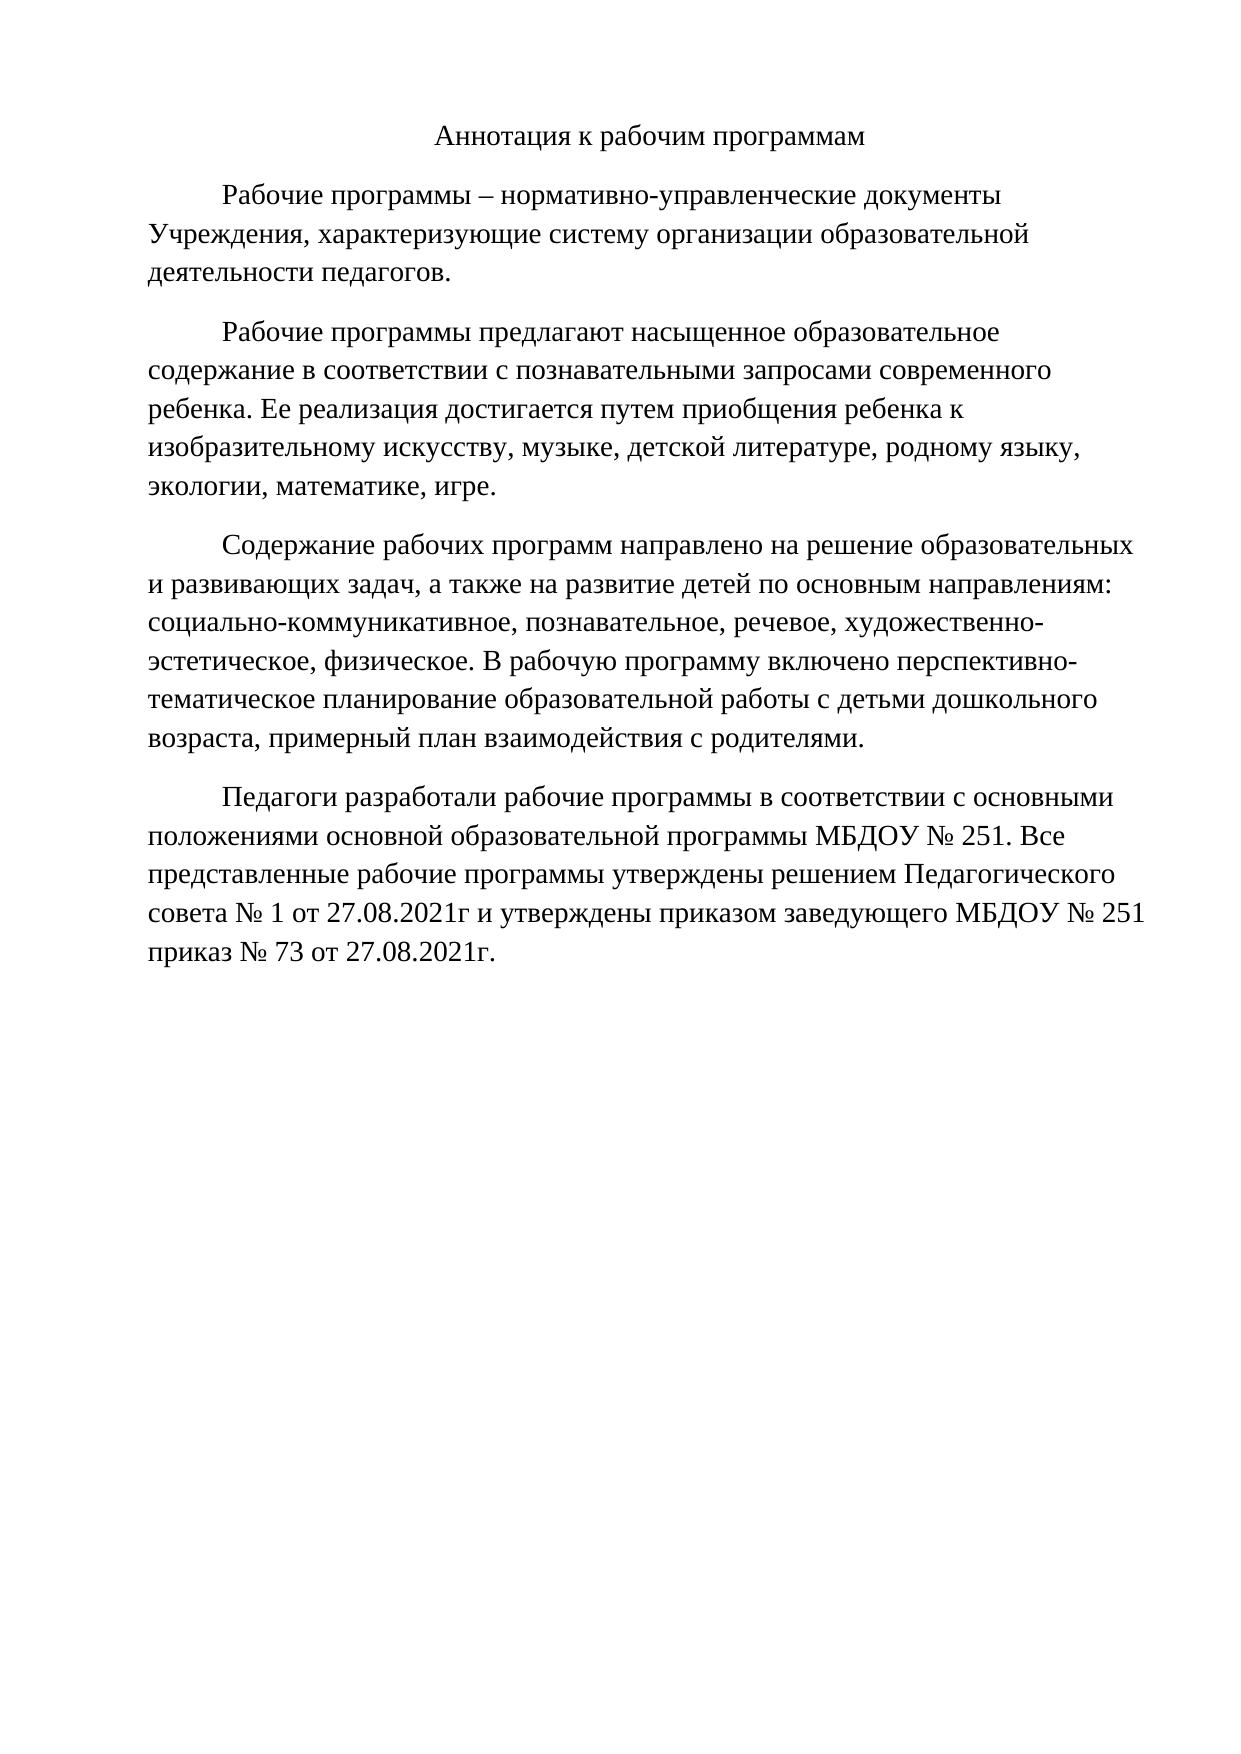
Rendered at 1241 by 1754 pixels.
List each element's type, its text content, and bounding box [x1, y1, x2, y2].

text Рабочие программы предлагают насыщенное образовательное содержание в соответствии с познавательными запросами современного ребенка. Ее реализация достигается путем приобщения ребенка к изобразительному искусству, музыке, детской литературе, родному языку, экологии, математике, игре. [148, 314, 1152, 502]
text Аннотация к рабочим программам [148, 118, 1152, 152]
text Педагоги разработали рабочие программы в соответствии с основными положениями основной образовательной программы МБДОУ № 251. Все представленные рабочие программы утверждены решением Педагогического совета № 1 от 27.08.2021г и утверждены приказом заведующего МБДОУ № 251 приказ № 73 от 27.08.2021г. [148, 779, 1152, 967]
text Содержание рабочих программ направлено на решение образовательных и развивающих задач, а также на развитие детей по основным направлениям: социально-коммуникативное, познавательное, речевое, художественно-эстетическое, физическое. В рабочую программу включено перспективно-тематическое планирование образовательной работы с детьми дошкольного возраста, примерный план взаимодействия с родителями. [148, 527, 1152, 754]
text Рабочие программы – нормативно-управленческие документы Учреждения, характеризующие систему организации образовательной деятельности педагогов. [148, 177, 1152, 288]
